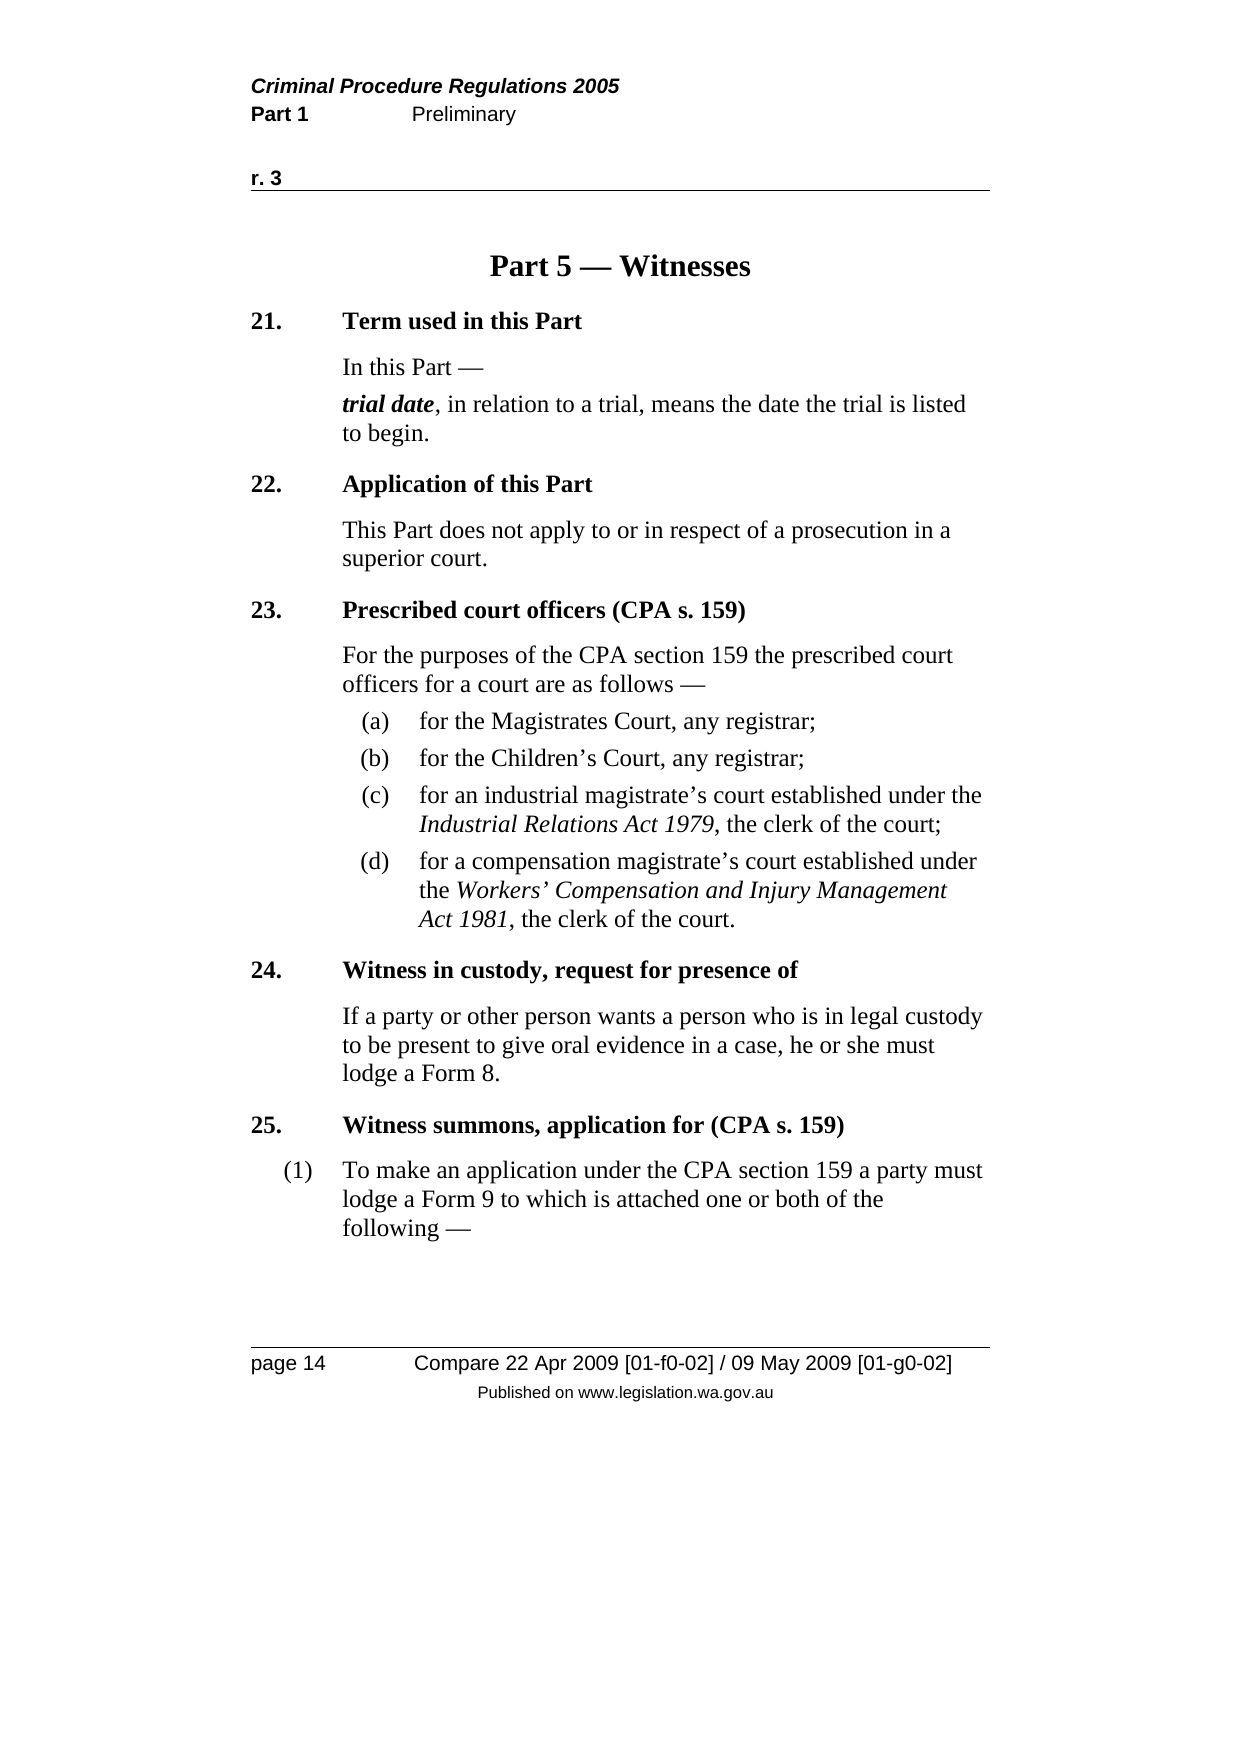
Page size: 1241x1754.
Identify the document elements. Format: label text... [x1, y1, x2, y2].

subtitle 24. Witness in custody, request for presence of [251, 956, 990, 984]
subtitle 23. Prescribed court officers (CPA s. 159) [251, 595, 990, 624]
text If a party or other person wants a person who is in legal custody to be present to give oral evidence in a case, he or she must lodge a Form 8. [251, 1001, 990, 1087]
text In this Part — [251, 352, 990, 381]
subtitle 21. Term used in this Part [251, 306, 990, 335]
text (c) for an industrial magistrate’s court established under the Industrial Relations Act 1979, the clerk of the court; [251, 781, 990, 838]
subtitle 25. Witness summons, application for (CPA s. 159) [251, 1110, 990, 1139]
text (b) for the Children’s Court, any registrar; [251, 743, 990, 772]
text (a) for the Magistrates Court, any registrar; [251, 706, 990, 735]
text This Part does not apply to or in respect of a prosecution in a superior court. [251, 515, 990, 572]
text (d) for a compensation magistrate’s court established under the Workers’ Compensation and Injury Management Act 1981, the clerk of the court. [251, 846, 990, 933]
text (1) To make an application under the CPA section 159 a party must lodge a Form 9 to which is attached one or both of the following — [251, 1156, 990, 1242]
text trial date, in relation to a trial, means the date the trial is listed to begin. [251, 389, 990, 446]
subtitle Part 5 — Witnesses [251, 247, 990, 283]
text For the purposes of the CPA section 159 the prescribed court officers for a court are as follows — [251, 641, 990, 698]
subtitle 22. Application of this Part [251, 469, 990, 498]
